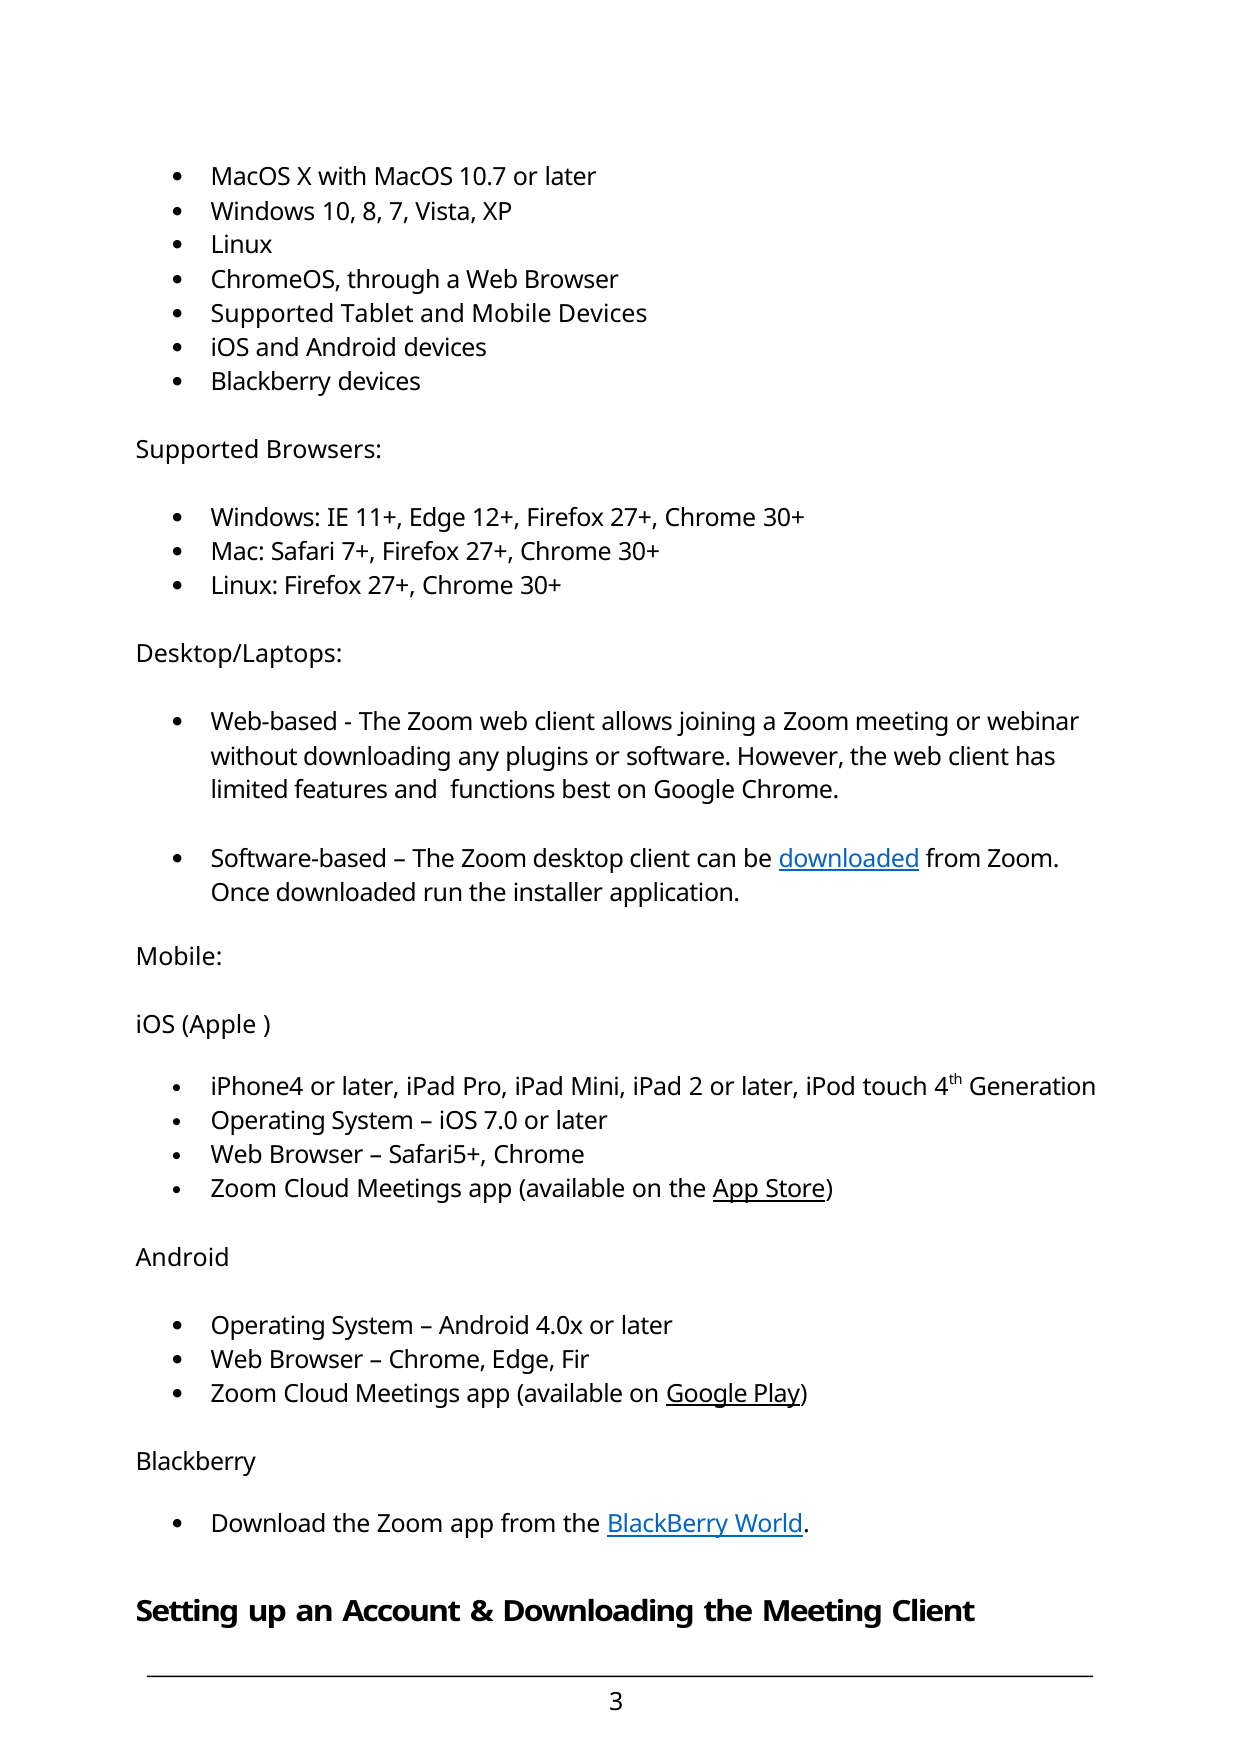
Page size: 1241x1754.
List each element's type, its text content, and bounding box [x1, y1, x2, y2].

list Linux [173, 227, 1107, 261]
text iOS (Apple ) [135, 1006, 1107, 1040]
text Desktop/Laptops: [135, 636, 1107, 670]
list Web Browser – Chrome, Edge, Fir [173, 1341, 1107, 1375]
list Supported Tablet and Mobile Devices [173, 295, 1107, 329]
list iPhone4 or later, iPad Pro, iPad Mini, iPad 2 or later, iPod touch 4th Generation [173, 1069, 1107, 1103]
list Operating System – iOS 7.0 or later [173, 1103, 1107, 1137]
text Mobile: [135, 938, 1107, 972]
list Download the Zoom app from the BlackBerry World. [173, 1506, 1107, 1540]
text Supported Browsers: [135, 432, 1107, 466]
list Mac: Safari 7+, Firefox 27+, Chrome 30+ [173, 534, 1107, 568]
list iOS and Android devices [173, 329, 1107, 363]
list Software-based – The Zoom desktop client can be downloaded from Zoom. Once downloaded run the installer application. [173, 840, 1107, 908]
text Android [135, 1239, 1107, 1273]
list Windows: IE 11+, Edge 12+, Firefox 27+, Chrome 30+ [173, 500, 1107, 534]
list MacOS X with MacOS 10.7 or later [173, 159, 1107, 193]
list Web-based - The Zoom web client allows joining a Zoom meeting or webinar without downloading any plugins or software. However, the web client has limited features and functions best on Google Chrome. [173, 704, 1107, 806]
text Blackberry [135, 1443, 1107, 1478]
list Windows 10, 8, 7, Vista, XP [173, 193, 1107, 227]
list Zoom Cloud Meetings app (available on the App Store) [173, 1171, 1107, 1205]
list Blackberry devices [173, 363, 1107, 397]
list ChromeOS, through a Web Browser [173, 261, 1107, 295]
list Operating System – Android 4.0x or later [173, 1307, 1107, 1341]
list Linux: Firefox 27+, Chrome 30+ [173, 568, 1107, 602]
list Web Browser – Safari5+, Chrome [173, 1137, 1107, 1171]
subtitle Setting up an Account & Downloading the Meeting Client [135, 1591, 1107, 1630]
list Zoom Cloud Meetings app (available on Google Play) [173, 1375, 1107, 1409]
